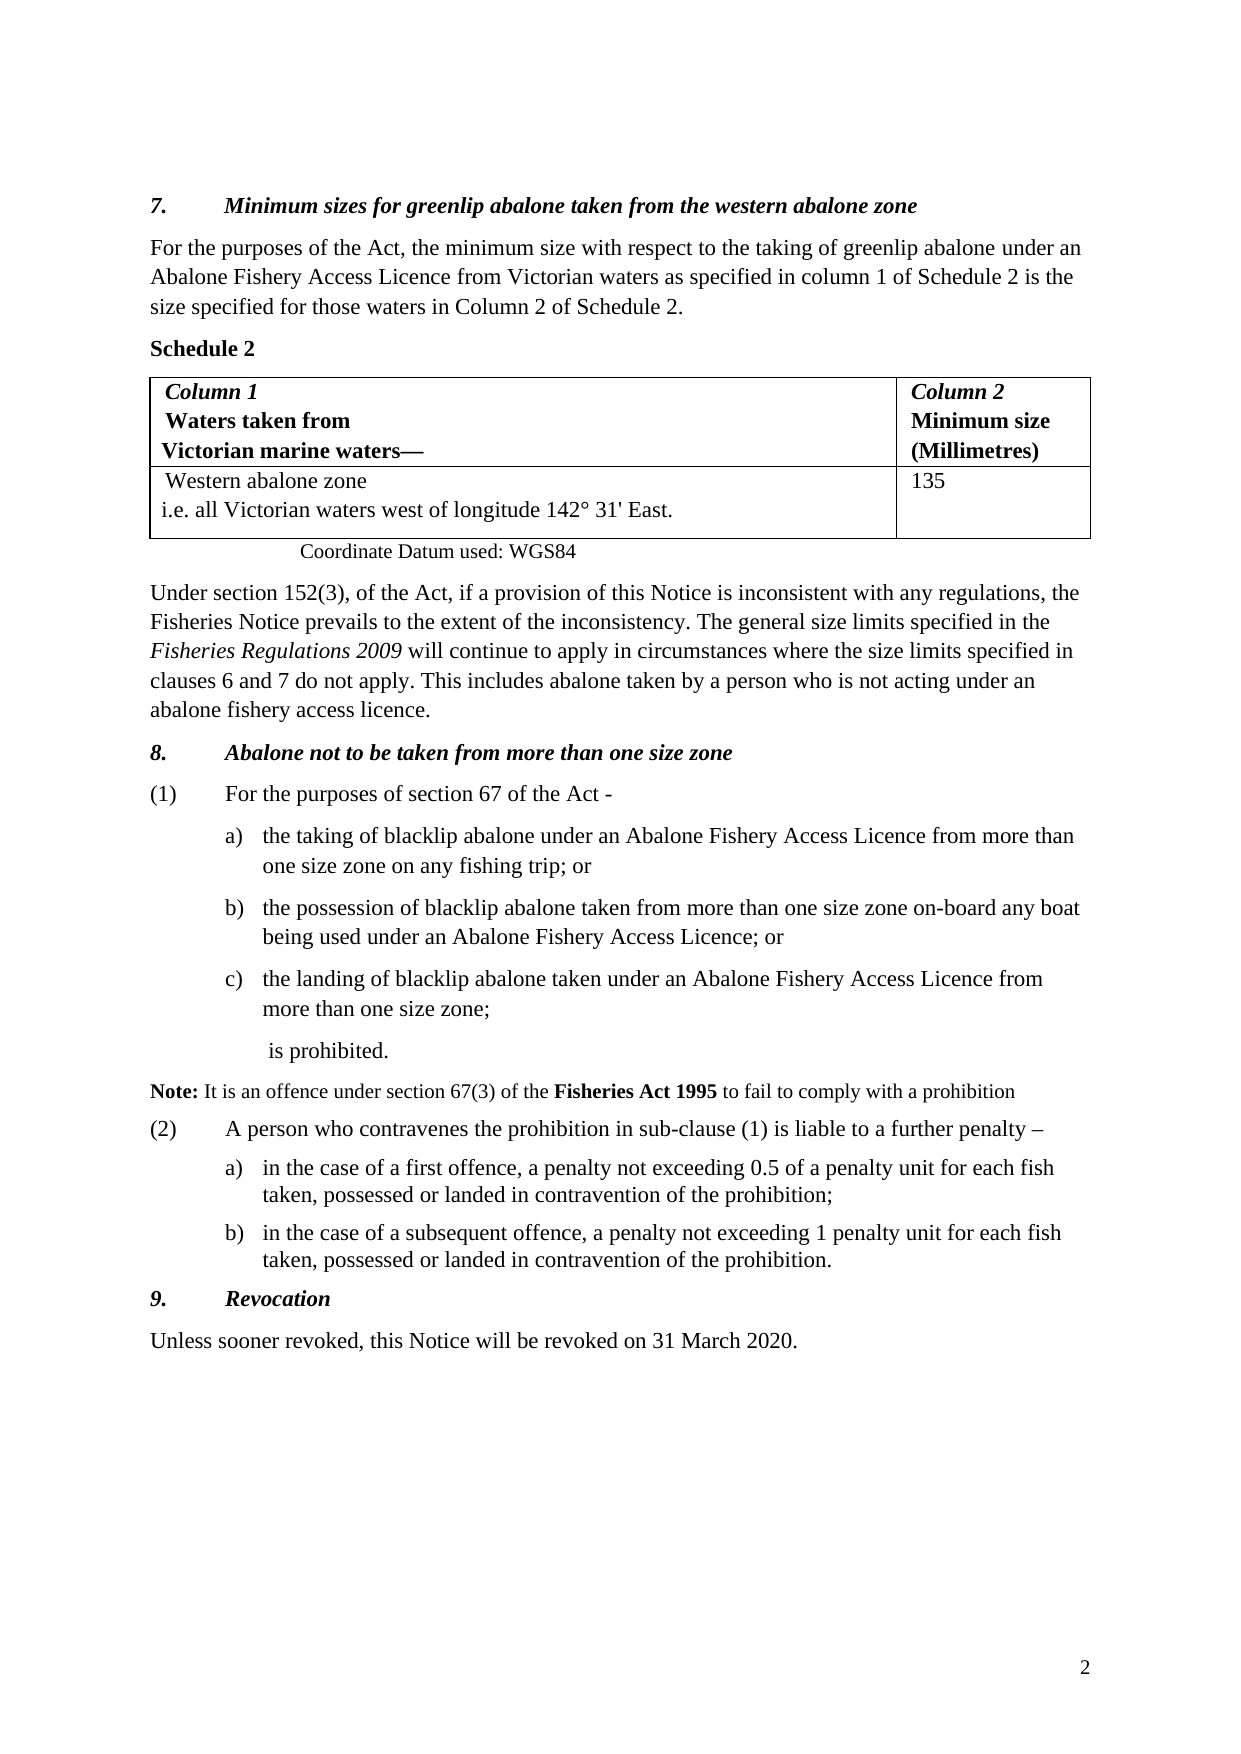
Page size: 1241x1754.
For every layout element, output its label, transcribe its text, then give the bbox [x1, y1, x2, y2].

text For the purposes of the Act, the minimum size with respect to the taking of greenlip abalone under an Abalone Fishery Access Licence from Victorian waters as specified in column 1 of Schedule 2 is the size specified for those waters in Column 2 of Schedule 2. [150, 234, 1090, 319]
text Note: It is an offence under section 67(3) of the Fisheries Act 1995 to fail to comply with a prohibition [150, 1079, 1090, 1103]
table_cell 135 [897, 467, 1090, 538]
list the taking of blacklip abalone under an Abalone Fishery Access Licence from more than one size zone on any fishing trip; or [225, 822, 1090, 878]
text is prohibited. [268, 1037, 1090, 1063]
table_cell Western abalone zone i.e. all Victorian waters west of longitude 142° 31' East. [151, 467, 896, 538]
text 9. Revocation [150, 1285, 1090, 1311]
text 7. Minimum sizes for greenlip abalone taken from the western abalone zone [150, 192, 1090, 218]
text Unless sooner revoked, this Notice will be revoked on 31 March 2020. [150, 1327, 1090, 1353]
list in the case of a subsequent offence, a penalty not exceeding 1 penalty unit for each fish taken, possessed or landed in contravention of the prohibition. [225, 1219, 1090, 1272]
list in the case of a first offence, a penalty not exceeding 0.5 of a penalty unit for each fish taken, possessed or landed in contravention of the prohibition; [225, 1154, 1090, 1207]
text 8. Abalone not to be taken from more than one size zone [150, 738, 1090, 765]
text Under section 152(3), of the Act, if a provision of this Notice is inconsistent with any regulations, the Fisheries Notice prevails to the extent of the inconsistency. The general size limits specified in the Fisheries Regulations 2009 will continue to apply in circumstances where the size limits specified in clauses 6 and 7 do not apply. This includes abalone taken by a person who is not acting under an abalone fishery access licence. [150, 579, 1090, 723]
list the landing of blacklip abalone taken under an Abalone Fishery Access Licence from more than one size zone; [225, 965, 1090, 1021]
table_header Column 2 Minimum size (Millimetres) [897, 378, 1090, 466]
text (1) For the purposes of section 67 of the Act - [150, 781, 1090, 807]
text Coordinate Datum used: WGS84 [225, 539, 1090, 563]
text (2) A person who contravenes the prohibition in sub-clause (1) is liable to a further penalty – [150, 1115, 1090, 1142]
list the possession of blacklip abalone taken from more than one size zone on-board any boat being used under an Abalone Fishery Access Licence; or [225, 894, 1090, 950]
table_header Column 1 Waters taken from Victorian marine waters― [151, 378, 896, 466]
text Schedule 2 [150, 335, 1090, 361]
